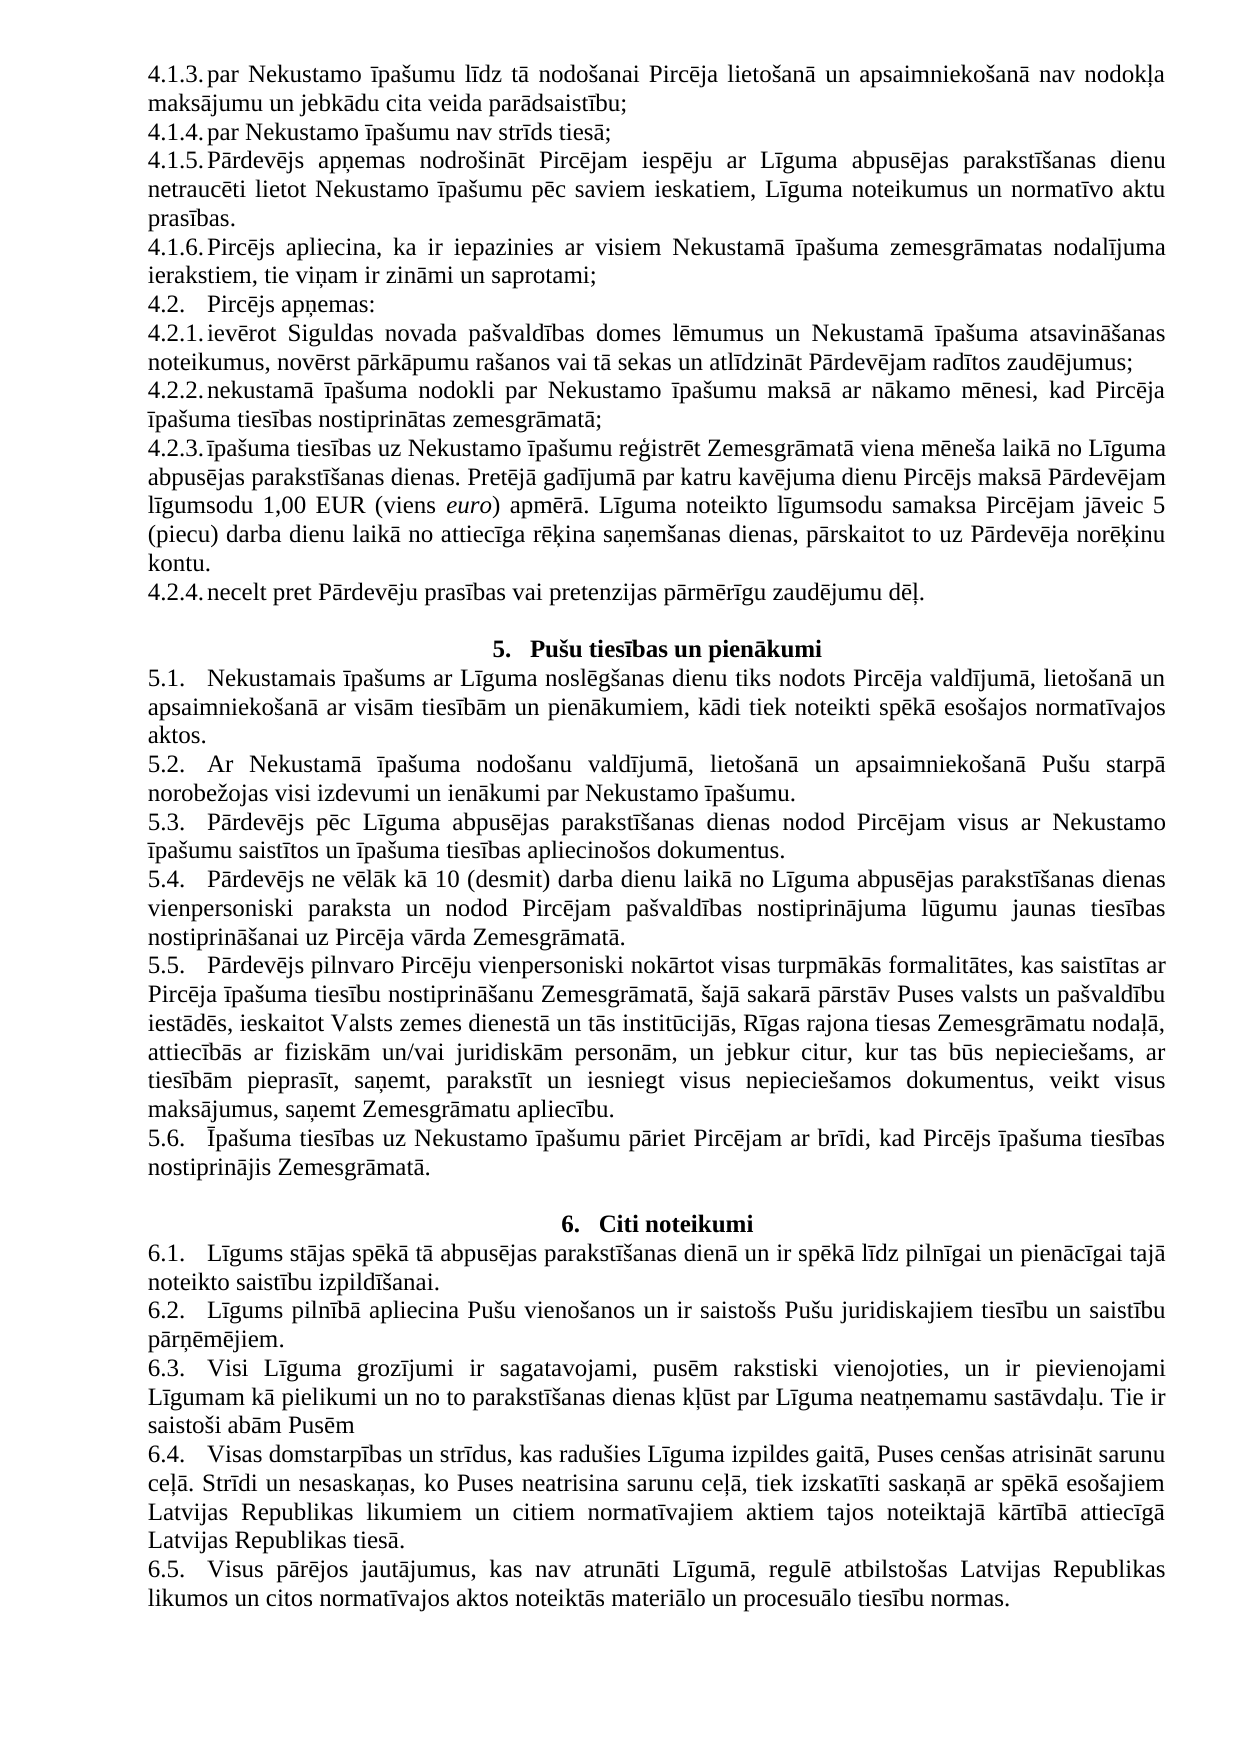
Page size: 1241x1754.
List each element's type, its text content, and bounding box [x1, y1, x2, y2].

list Visas domstarpības un strīdus, kas radušies Līguma izpildes gaitā, Puses cenšas atrisināt sarunu ceļā. Strīdi un nesaskaņas, ko Puses neatrisina sarunu ceļā, tiek izskatīti saskaņā ar spēkā esošajiem Latvijas Republikas likumiem un citiem normatīvajiem aktiem tajos noteiktajā kārtībā attiecīgā Latvijas Republikas tiesā. [148, 1439, 1167, 1554]
list Visus pārējos jautājumus, kas nav atrunāti Līgumā, regulē atbilstošas Latvijas Republikas likumos un citos normatīvajos aktos noteiktās materiālo un procesuālo tiesību normas. [148, 1554, 1167, 1612]
list Pārdevējs apņemas nodrošināt Pircējam iespēju ar Līguma abpusējas parakstīšanas dienu netraucēti lietot Nekustamo īpašumu pēc saviem ieskatiem, Līguma noteikumus un normatīvo aktu prasības. [148, 145, 1167, 232]
list Pārdevējs pēc Līguma abpusējas parakstīšanas dienas nodod Pircējam visus ar Nekustamo īpašumu saistītos un īpašuma tiesības apliecinošos dokumentus. [148, 807, 1167, 864]
list Citi noteikumi [148, 1209, 1167, 1238]
list Līgums pilnībā apliecina Pušu vienošanos un ir saistošs Pušu juridiskajiem tiesību un saistību pārņēmējiem. [148, 1295, 1167, 1353]
list nekustamā īpašuma nodokli par Nekustamo īpašumu maksā ar nākamo mēnesi, kad Pircēja īpašuma tiesības nostiprinātas zemesgrāmatā; [148, 375, 1167, 433]
list Pušu tiesības un pienākumi [148, 634, 1167, 663]
list necelt pret Pārdevēju prasības vai pretenzijas pārmērīgu zaudējumu dēļ. [148, 577, 1167, 605]
list par Nekustamo īpašumu līdz tā nodošanai Pircēja lietošanā un apsaimniekošanā nav nodokļa maksājumu un jebkādu cita veida parādsaistību; [148, 59, 1167, 117]
list Pārdevējs ne vēlāk kā 10 (desmit) darba dienu laikā no Līguma abpusējas parakstīšanas dienas vienpersoniski paraksta un nodod Pircējam pašvaldības nostiprinājuma lūgumu jaunas tiesības nostiprināšanai uz Pircēja vārda Zemesgrāmatā. [148, 864, 1167, 950]
list īpašuma tiesības uz Nekustamo īpašumu reģistrēt Zemesgrāmatā viena mēneša laikā no Līguma abpusējas parakstīšanas dienas. Pretējā gadījumā par katru kavējuma dienu Pircējs maksā Pārdevējam līgumsodu 1,00 EUR (viens euro) apmērā. Līguma noteikto līgumsodu samaksa Pircējam jāveic 5 (piecu) darba dienu laikā no attiecīga rēķina saņemšanas dienas, pārskaitot to uz Pārdevēja norēķinu kontu. [148, 433, 1167, 577]
list Ar Nekustamā īpašuma nodošanu valdījumā, lietošanā un apsaimniekošanā Pušu starpā norobežojas visi izdevumi un ienākumi par Nekustamo īpašumu. [148, 749, 1167, 807]
list Pircējs apņemas: [148, 289, 1167, 318]
list Līgums stājas spēkā tā abpusējas parakstīšanas dienā un ir spēkā līdz pilnīgai un pienācīgai tajā noteikto saistību izpildīšanai. [148, 1238, 1167, 1295]
list Pārdevējs pilnvaro Pircēju vienpersoniski nokārtot visas turpmākās formalitātes, kas saistītas ar Pircēja īpašuma tiesību nostiprināšanu Zemesgrāmatā, šajā sakarā pārstāv Puses valsts un pašvaldību iestādēs, ieskaitot Valsts zemes dienestā un tās institūcijās, Rīgas rajona tiesas Zemesgrāmatu nodaļā, attiecībās ar fiziskām un/vai juridiskām personām, un jebkur citur, kur tas būs nepieciešams, ar tiesībām pieprasīt, saņemt, parakstīt un iesniegt visus nepieciešamos dokumentus, veikt visus maksājumus, saņemt Zemesgrāmatu apliecību. [148, 950, 1167, 1123]
list Visi Līguma grozījumi ir sagatavojami, pusēm rakstiski vienojoties, un ir pievienojami Līgumam kā pielikumi un no to parakstīšanas dienas kļūst par Līguma neatņemamu sastāvdaļu. Tie ir saistoši abām Pusēm [148, 1353, 1167, 1439]
list Īpašuma tiesības uz Nekustamo īpašumu pāriet Pircējam ar brīdi, kad Pircējs īpašuma tiesības nostiprinājis Zemesgrāmatā. [148, 1123, 1167, 1180]
list par Nekustamo īpašumu nav strīds tiesā; [148, 117, 1167, 145]
list Nekustamais īpašums ar Līguma noslēgšanas dienu tiks nodots Pircēja valdījumā, lietošanā un apsaimniekošanā ar visām tiesībām un pienākumiem, kādi tiek noteikti spēkā esošajos normatīvajos aktos. [148, 663, 1167, 749]
list ievērot Siguldas novada pašvaldības domes lēmumus un Nekustamā īpašuma atsavināšanas noteikumus, novērst pārkāpumu rašanos vai tā sekas un atlīdzināt Pārdevējam radītos zaudējumus; [148, 318, 1167, 375]
list Pircējs apliecina, ka ir iepazinies ar visiem Nekustamā īpašuma zemesgrāmatas nodalījuma ierakstiem, tie viņam ir zināmi un saprotami; [148, 232, 1167, 289]
